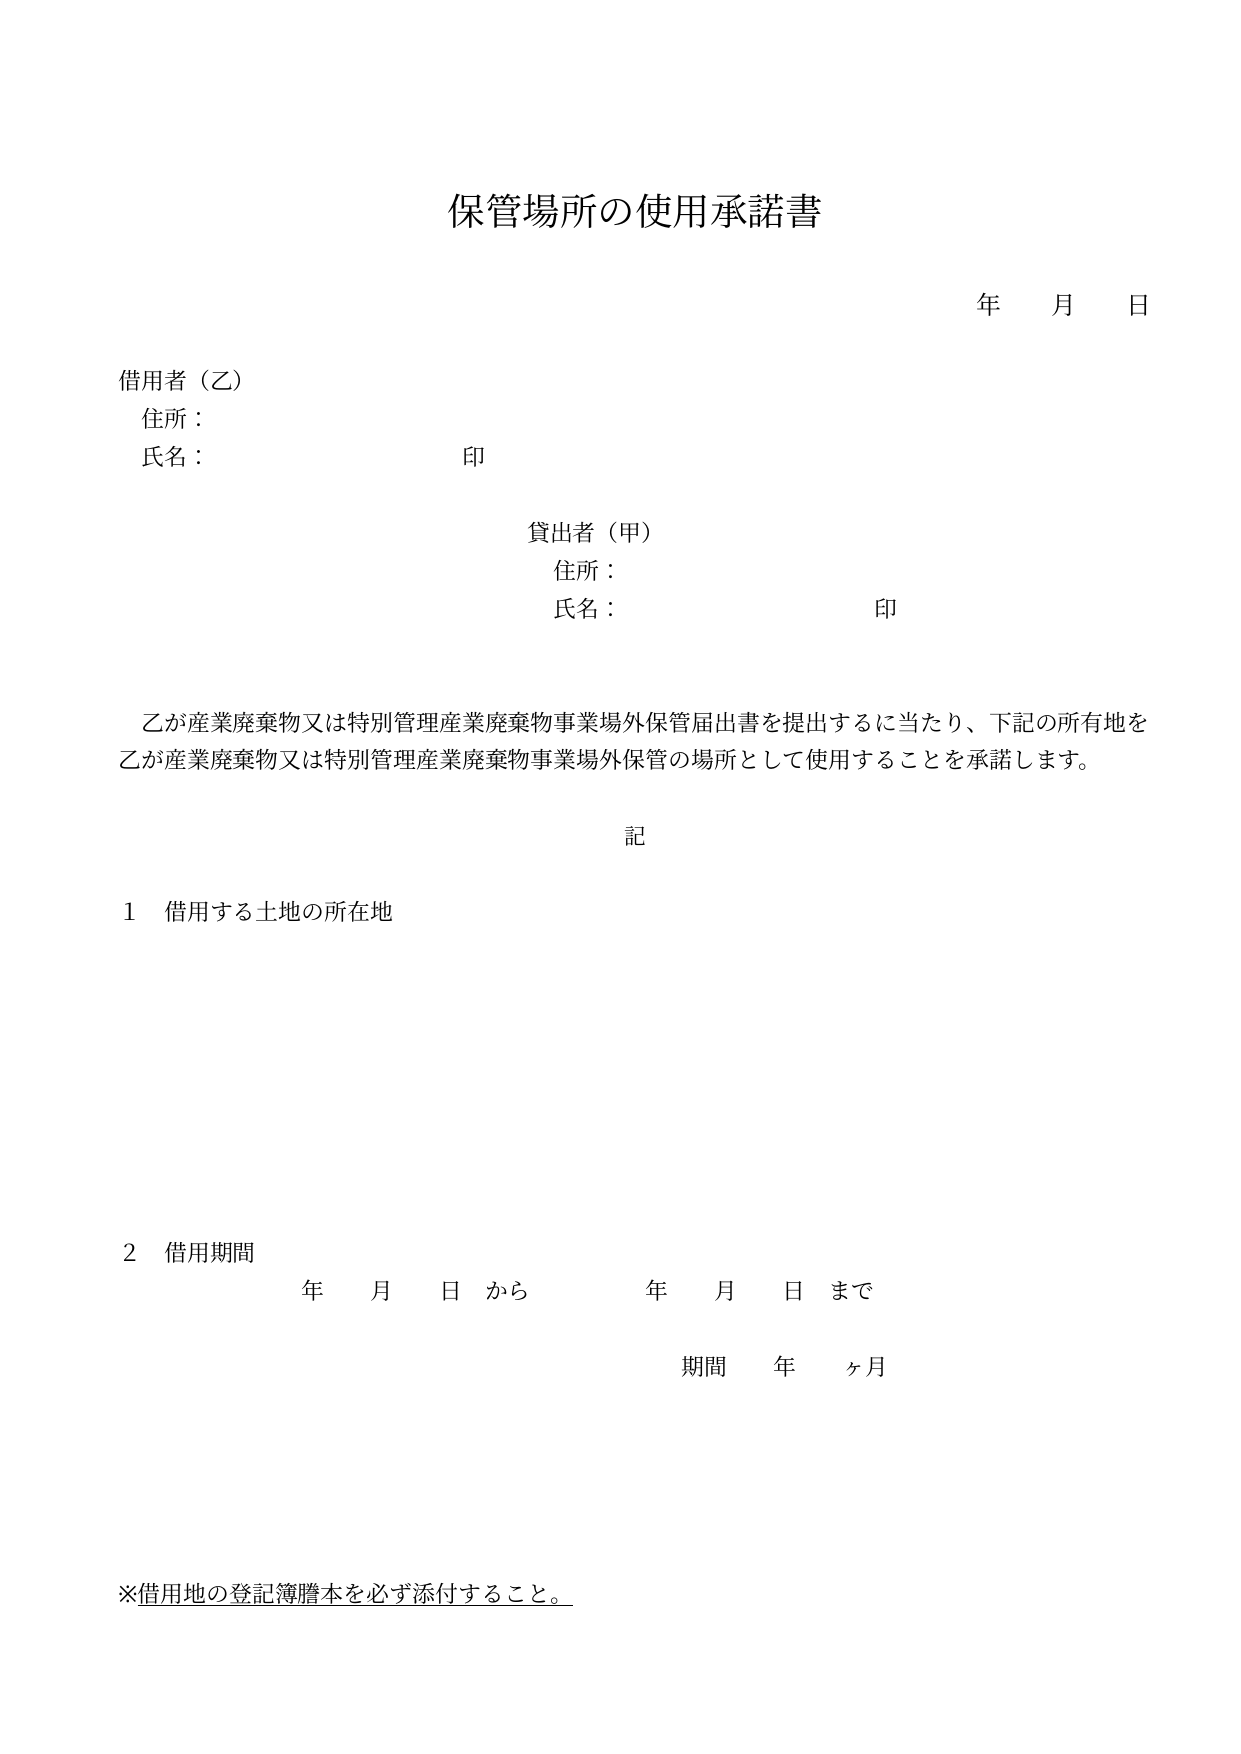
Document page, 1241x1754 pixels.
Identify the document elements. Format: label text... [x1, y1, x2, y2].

text 氏名： 印 [118, 437, 1152, 474]
text 乙が産業廃棄物又は特別管理産業廃棄物事業場外保管届出書を提出するに当たり、下記の所有地を乙が産業廃棄物又は特別管理産業廃棄物事業場外保管の場所として使用することを承諾します。 [118, 702, 1152, 778]
text 住所： [118, 550, 1152, 588]
text ※借用地の登記簿謄本を必ず添付すること。 [118, 1574, 1152, 1612]
text 住所： [118, 399, 1152, 437]
text 年 月 日 から 年 月 日 まで [118, 1271, 1152, 1309]
subtitle 記 [118, 816, 1152, 854]
text 貸出者（甲） [118, 512, 1152, 550]
text ２ 借用期間 [118, 1233, 1152, 1271]
text 氏名： 印 [118, 588, 1152, 626]
text 期間 年 ヶ月 [118, 1347, 1152, 1384]
text １ 借用する土地の所在地 [118, 892, 1152, 929]
subtitle 保管場所の使用承諾書 [118, 171, 1152, 247]
text 年 月 日 [118, 285, 1152, 323]
text 借用者（乙） [118, 361, 1152, 399]
